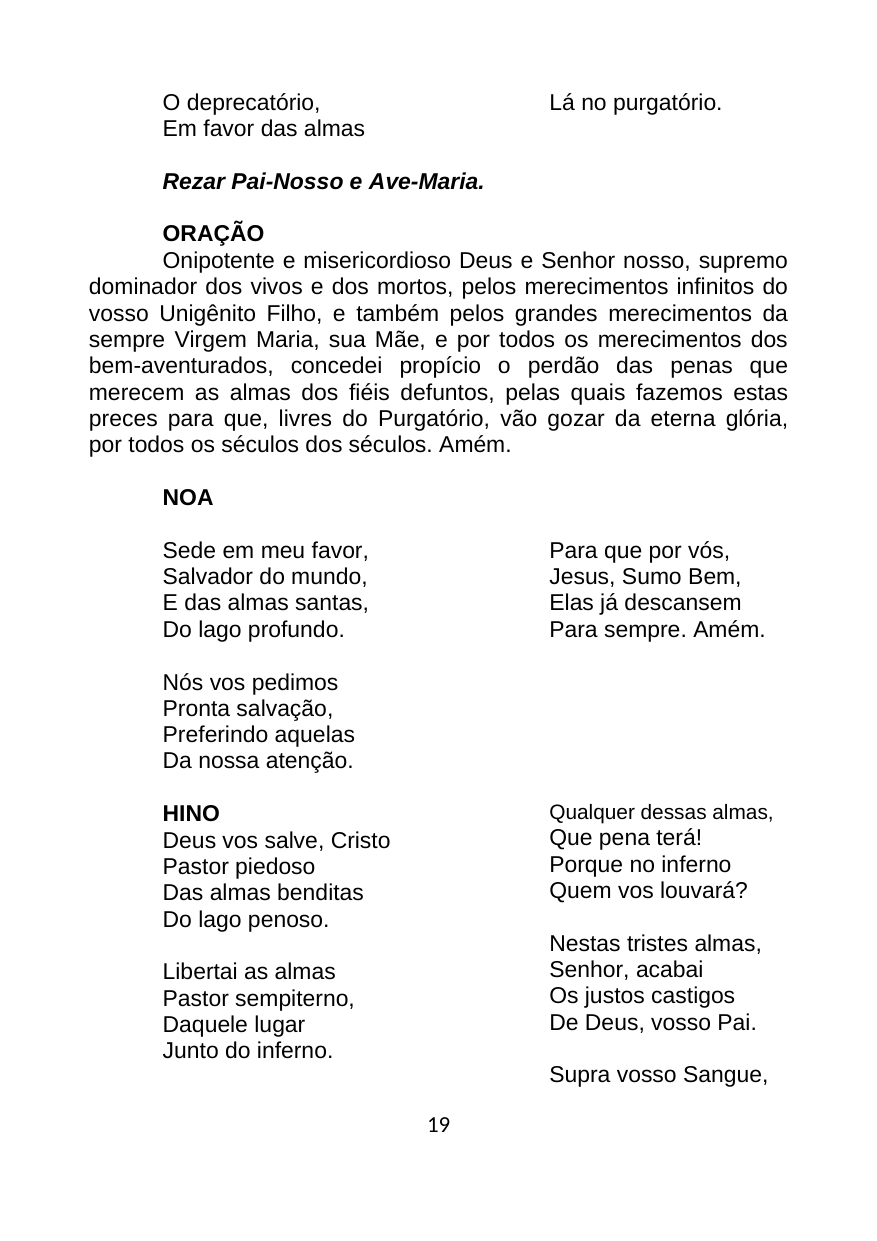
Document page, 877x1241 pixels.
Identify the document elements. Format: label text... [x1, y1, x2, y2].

text Rezar Pai-Nosso e Ave-Maria. [89, 168, 788, 194]
text Junto do inferno. [89, 1037, 402, 1064]
text Nós vos pedimos [89, 668, 402, 695]
text Para sempre. Amém. [475, 616, 788, 642]
text NOA [89, 484, 402, 510]
text Libertai as almas [89, 958, 402, 985]
text Senhor, acabai [475, 956, 788, 982]
text Pastor piedoso [89, 853, 402, 879]
text Da nossa atenção. [89, 747, 402, 774]
text Lá no purgatório. [475, 89, 788, 115]
text Pastor sempiterno, [89, 985, 402, 1011]
text Que pena terá! [475, 824, 788, 851]
text De Deus, vosso Pai. [475, 1009, 788, 1035]
text Daquele lugar [89, 1011, 402, 1037]
text Preferindo aquelas [89, 721, 402, 747]
text Do lago profundo. [89, 616, 402, 642]
text Os justos castigos [475, 982, 788, 1009]
text HINO [89, 800, 402, 827]
text Pronta salvação, [89, 695, 402, 721]
text Supra vosso Sangue, [475, 1061, 788, 1088]
text Nestas tristes almas, [475, 929, 788, 956]
text Em favor das almas [89, 115, 402, 141]
text Onipotente e misericordioso Deus e Senhor nosso, supremo dominador dos vivos e dos mortos, pelos merecimentos infinitos do vosso Unigênito Filho, e também pelos grandes merecimentos da sempre Virgem Maria, sua Mãe, e por todos os merecimentos dos bem-aventurados, concedei propício o perdão das penas que merecem as almas dos fiéis defuntos, pelas quais fazemos estas preces para que, livres do Purgatório, vão gozar da eterna glória, por todos os séculos dos séculos. Amém. [89, 247, 788, 458]
text Qualquer dessas almas, [475, 800, 788, 824]
text Salvador do mundo, [89, 563, 402, 589]
text ORAÇÃO [89, 220, 788, 247]
text Do lago penoso. [89, 906, 402, 932]
text Deus vos salve, Cristo [89, 827, 402, 853]
text Jesus, Sumo Bem, [475, 563, 788, 589]
text Para que por vós, [475, 537, 788, 563]
text Quem vos louvará? [475, 877, 788, 903]
text E das almas santas, [89, 589, 402, 616]
text O deprecatório, [89, 89, 402, 115]
text Das almas benditas [89, 879, 402, 906]
text Elas já descansem [475, 589, 788, 616]
text Sede em meu favor, [89, 537, 402, 563]
text Porque no inferno [475, 851, 788, 877]
